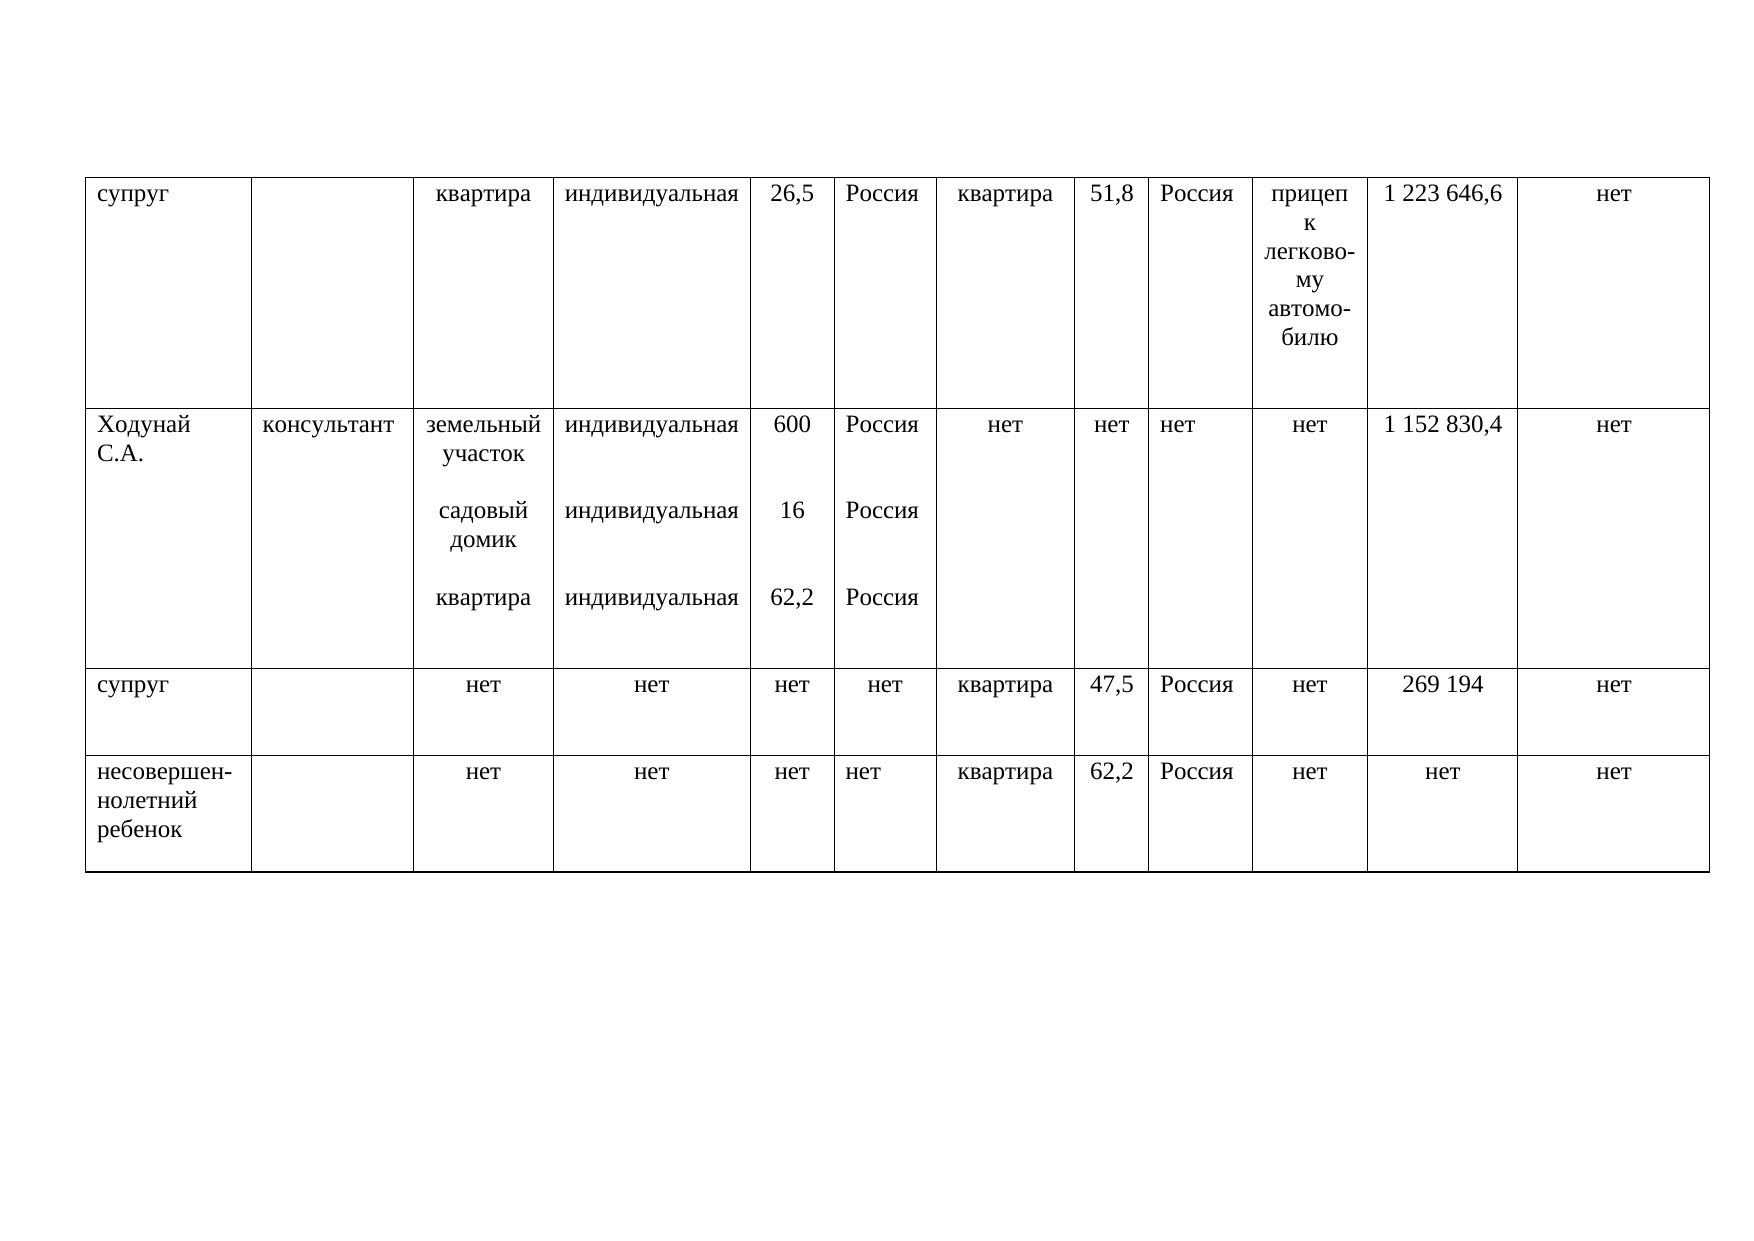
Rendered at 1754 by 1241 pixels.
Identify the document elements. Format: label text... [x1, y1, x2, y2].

table_cell земельный участок садовый домик квартира [414, 409, 553, 668]
table_cell консультант [252, 409, 413, 668]
table_cell 62,2 [1075, 756, 1148, 871]
table_cell 47,5 [1075, 669, 1148, 755]
table_cell 600 16 62,2 [751, 409, 834, 668]
table_cell нет [1253, 756, 1367, 871]
table_cell квартира [414, 178, 553, 408]
table_cell супруг [86, 669, 251, 755]
table_cell нет [414, 756, 553, 871]
table_cell нет [835, 669, 936, 755]
table_cell супруг [86, 178, 251, 408]
table_cell нет [1518, 756, 1709, 871]
table_cell нет [1253, 409, 1367, 668]
table_cell нет [751, 756, 834, 871]
table_cell нет [1253, 669, 1367, 755]
table_cell нет [1368, 756, 1517, 871]
table_cell квартира [937, 756, 1074, 871]
table_cell 51,8 [1075, 178, 1148, 408]
table_cell нет [554, 669, 750, 755]
table_cell нет [1518, 178, 1709, 408]
table_cell Россия [1149, 669, 1252, 755]
table_cell нет [835, 756, 936, 871]
table_cell Россия [835, 178, 936, 408]
table_cell нет [1518, 669, 1709, 755]
table_cell нет [1149, 409, 1252, 668]
table_cell 1 223 646,6 [1368, 178, 1517, 408]
table_cell нет [1075, 409, 1148, 668]
table_cell нет [937, 409, 1074, 668]
table_cell [252, 178, 413, 408]
table_cell нет [554, 756, 750, 871]
table_cell прицеп к легково-му автомо-билю [1253, 178, 1367, 408]
table_cell нет [751, 669, 834, 755]
table_cell [252, 756, 413, 871]
table_cell 26,5 [751, 178, 834, 408]
table_cell нет [1518, 409, 1709, 668]
table_cell Россия [1149, 756, 1252, 871]
table_cell квартира [937, 669, 1074, 755]
table_cell Россия [1149, 178, 1252, 408]
table_cell 269 194 [1368, 669, 1517, 755]
table_cell 1 152 830,4 [1368, 409, 1517, 668]
table_cell индивидуальная [554, 178, 750, 408]
table_cell [252, 669, 413, 755]
table_cell несовершен-нолетний ребенок [86, 756, 251, 871]
table_cell квартира [937, 178, 1074, 408]
table_cell Россия Россия Россия [835, 409, 936, 668]
table_cell индивидуальная индивидуальная индивидуальная [554, 409, 750, 668]
table_cell Ходунай С.А. [86, 409, 251, 668]
table_cell нет [414, 669, 553, 755]
